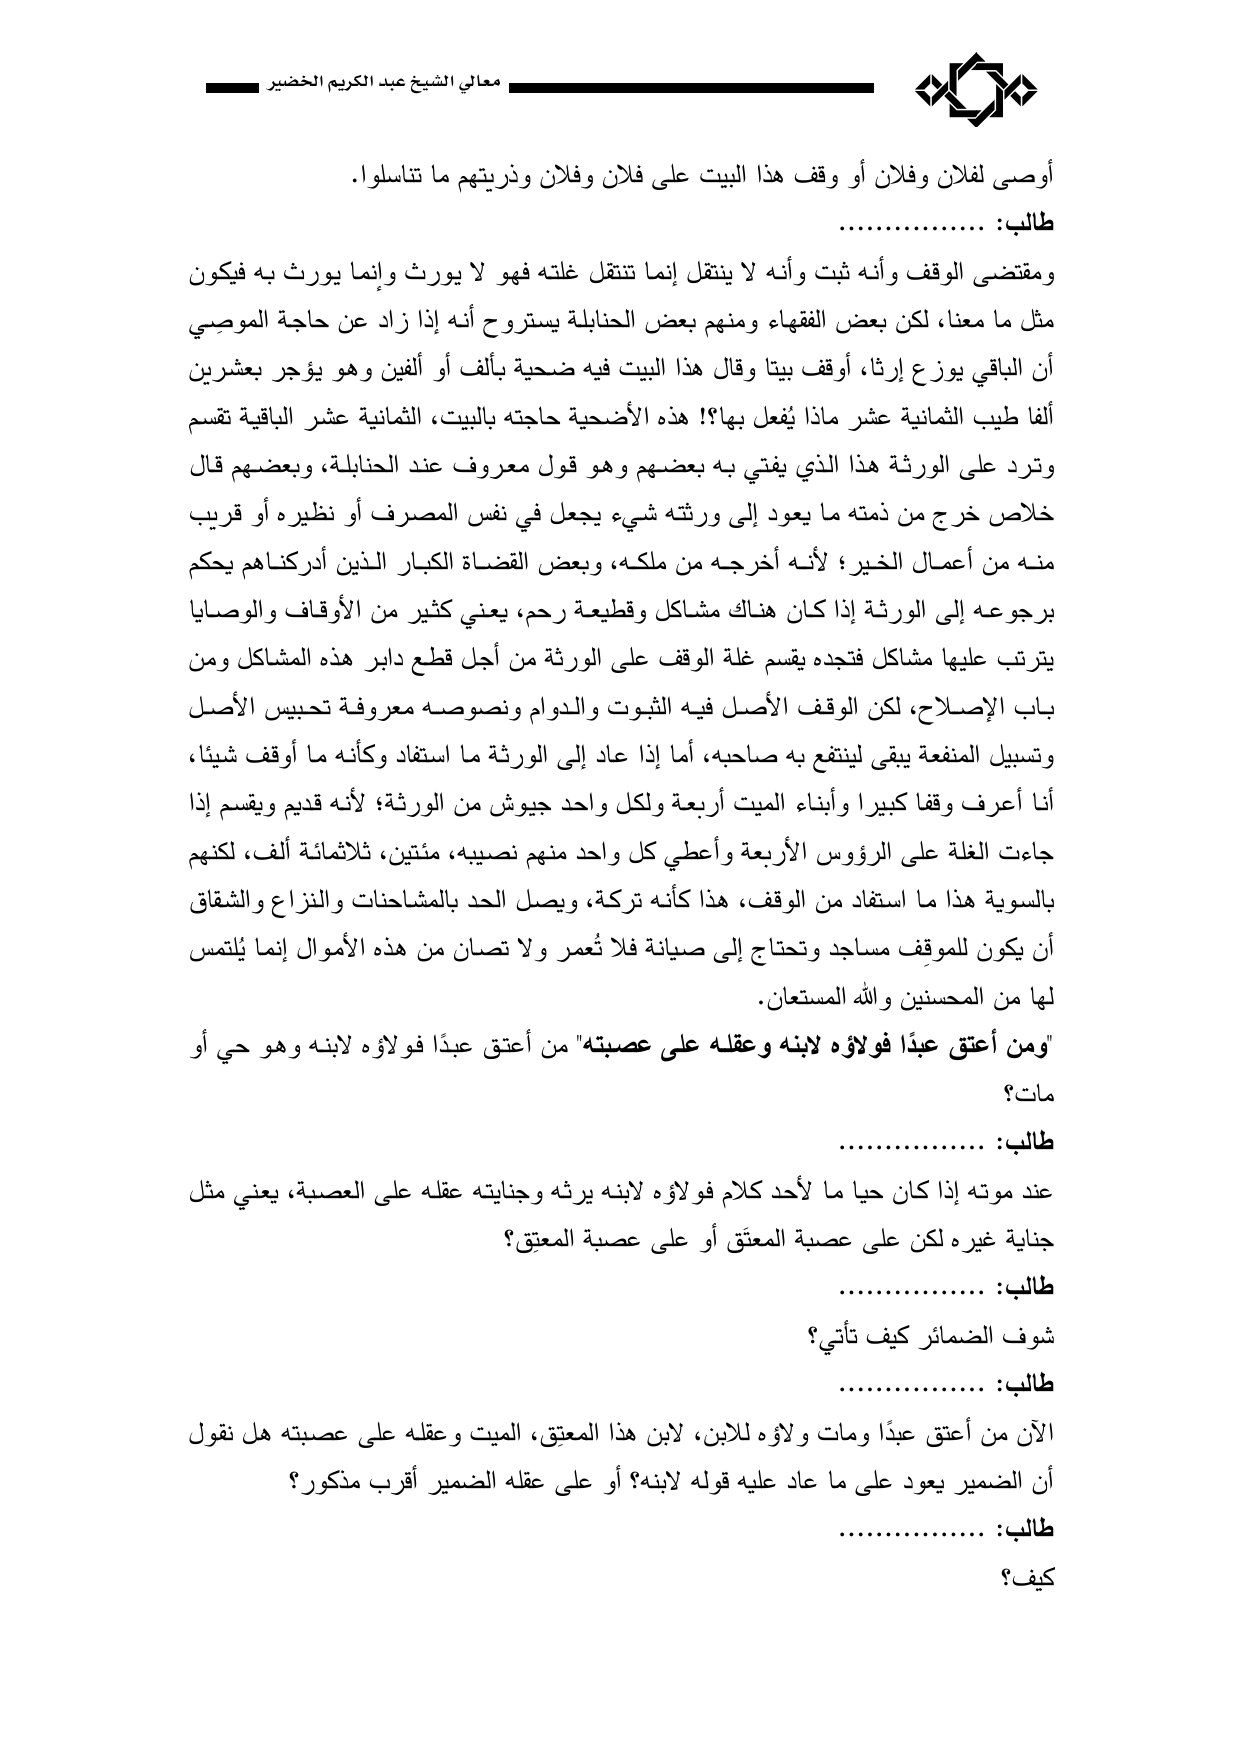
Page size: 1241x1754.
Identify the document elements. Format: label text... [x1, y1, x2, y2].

text ومقتضى الوقف وأنه ثبت وأنه لا ينتقل إنما تنتقل غلته فهو لا يورث وإنما يورث به فيكون مثل ما معنا، لكن بعض الفقهاء ومنهم بعض الحنابلة يستروح أنه إذا زاد عن حاجة الموصِي أن الباقي يوزع إرثا، أوقف بيتا وقال هذا البيت فيه ضحية بألف أو ألفين وهو يؤجر بعشرين ألفا طيب الثمانية عشر ماذا يُفعل بها؟! هذه الأضحية حاجته بالبيت، الثمانية عشر الباقية تقسم وترد على الورثة هذا الذي يفتي به بعضهم وهو قول معروف عند الحنابلة، وبعضهم قال خلاص خرج من ذمته ما يعود إلى ورثته شيء يجعل في نفس المصرف أو نظيره أو قريب منه من أعمال الخير؛ لأنه أخرجه من ملكه، وبعض القضاة الكبار الذين أدركناهم يحكم برجوعه إلى الورثة إذا كان هناك مشاكل وقطيعة رحم، يعني كثير من الأوقاف والوصايا يترتب عليها مشاكل فتجده يقسم غلة الوقف على الورثة من أجل قطع دابر هذه المشاكل ومن باب الإصلاح، لكن الوقف الأصل فيه الثبوت والدوام ونصوصه معروفة تحبيس الأصل وتسبيل المنفعة يبقى لينتفع به صاحبه، أما إذا عاد إلى الورثة ما استفاد وكأنه ما أوقف شيئا، أنا أعرف وقفا كبيرا وأبناء الميت أربعة ولكل واحد جيوش من الورثة؛ لأنه قديم ويقسم إذا جاءت الغلة على الرؤوس الأربعة وأعطي كل واحد منهم نصيبه، مئتين، ثلاثمائة ألف، لكنهم بالسوية هذا ما استفاد من الوقف، هذا كأنه تركة، ويصل الحد بالمشاحنات والنزاع والشقاق أن يكون للموقِف مساجد وتحتاج إلى صيانة فلا تُعمر ولا تصان من هذه الأموال إنما يُلتمس لها من المحسنين والله المستعان. [187, 247, 1053, 1020]
text عند موته إذا كان حيا ما لأحد كلام فولاؤه لابنه يرثه وجنايته عقله على العصبة، يعني مثل جناية غيره لكن على عصبة المعتَق أو على عصبة المعتِق؟ [187, 1166, 1053, 1262]
text طالب: ................ [187, 1359, 1053, 1408]
text أوصى لفلان وفلان أو وقف هذا البيت على فلان وفلان وذريتهم ما تناسلوا. [187, 150, 1053, 198]
text طالب: ................ [187, 198, 1053, 247]
text طالب: ................ [187, 1117, 1053, 1166]
text الآن من أعتق عبدًا ومات ولاؤه للابن، لابن هذا المعتِق، الميت وعقله على عصبته هل نقول أن الضمير يعود على ما عاد عليه قوله لابنه؟ أو على عقله الضمير أقرب مذكور؟ [187, 1408, 1053, 1504]
text "ومن أعتق عبدًا فولاؤه لابنه وعقله على عصبته" من أعتق عبدًا فولاؤه لابنه وهو حي أو مات؟ [187, 1020, 1053, 1117]
text طالب: ................ [187, 1262, 1053, 1311]
text شوف الضمائر كيف تأتي؟ [187, 1311, 1053, 1359]
text طالب: ................ [187, 1504, 1053, 1553]
text كيف؟ [187, 1553, 1053, 1601]
